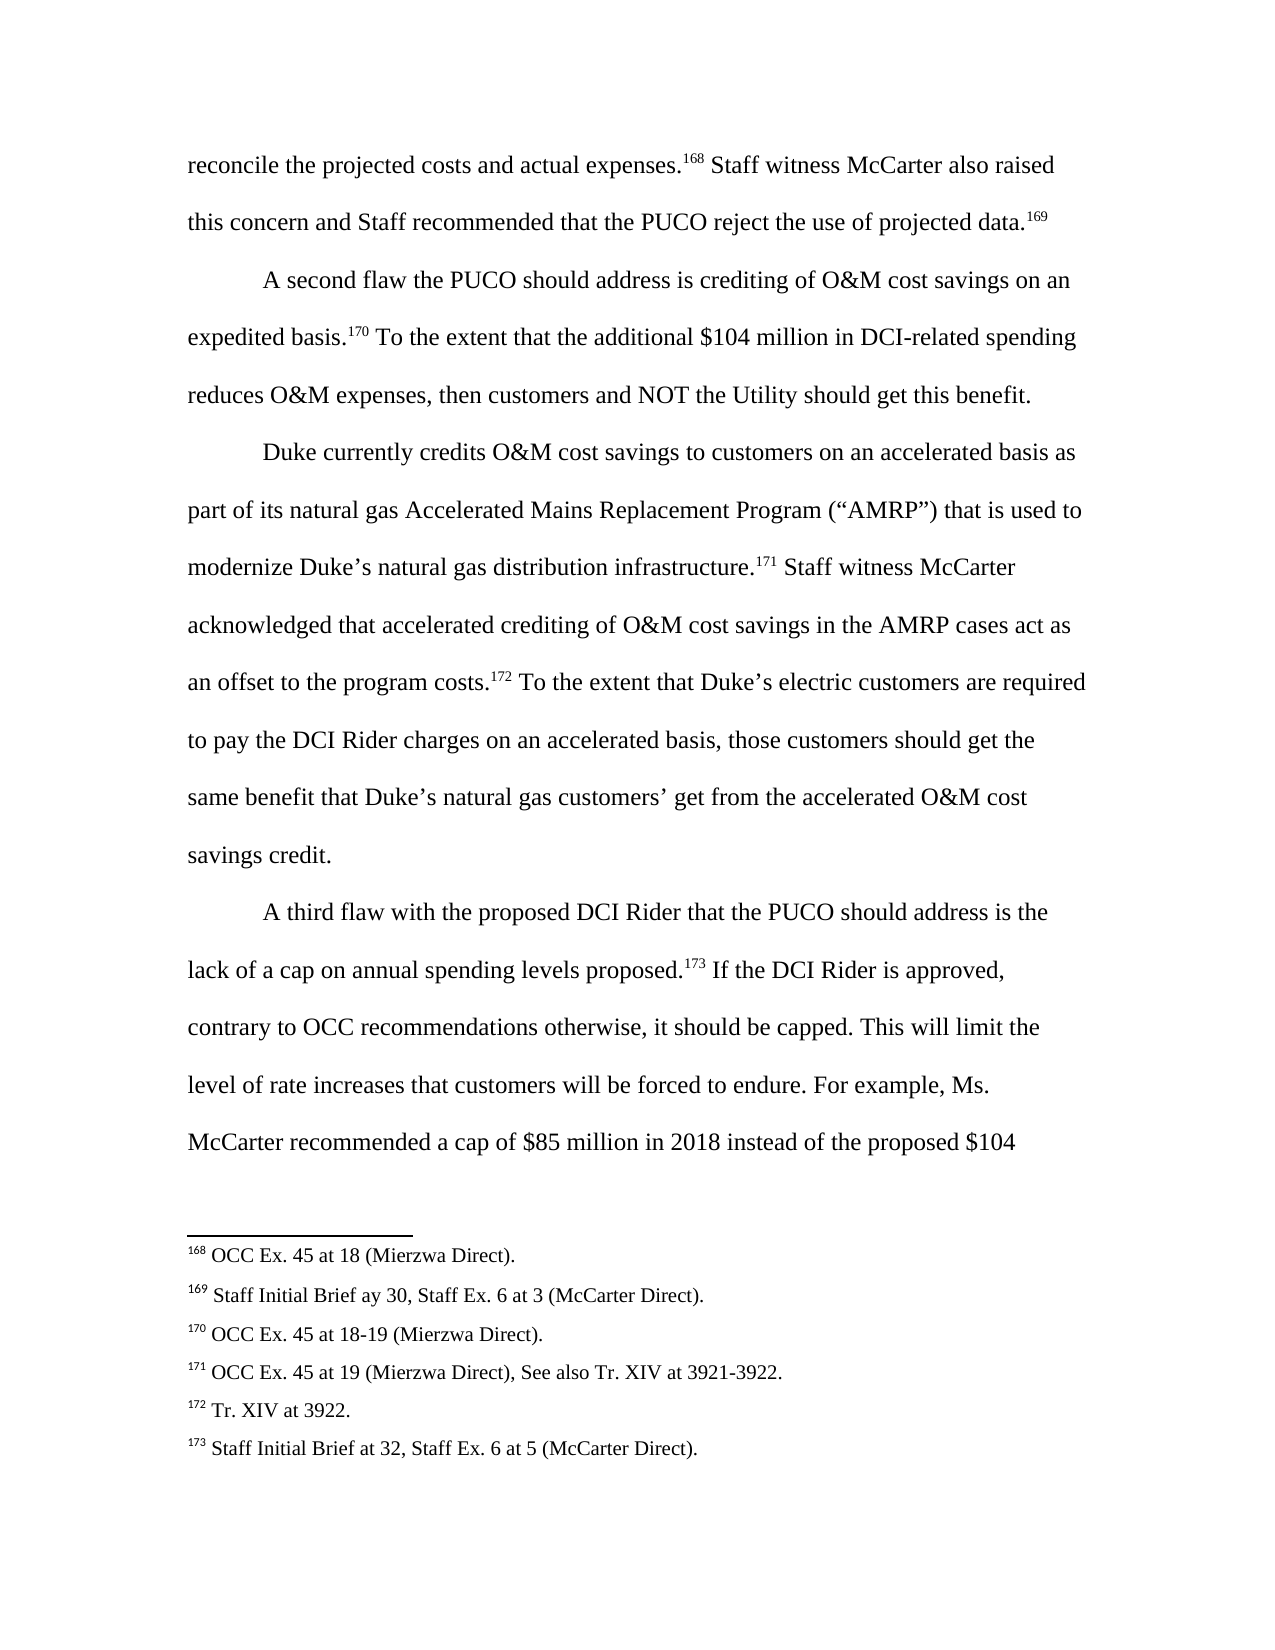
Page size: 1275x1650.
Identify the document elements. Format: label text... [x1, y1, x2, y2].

text The proposed DCI Rider does not protect consumers from paying excessive distribution charges. If approved, contrary to OCC’s recommendation otherwise, it should be modified to include consumer protections. The PUCO should address numerous flaws (other than the inclusion of general plant) in the DCI proposal. First, Duke testified that the DCI Rider would be based on projected costs and not actual expenses. As noted by OCC witness Mierzwa, this would enable Duke to potentially charge customers for expenses that are not actually incurred. Duke would be able to overcharge customers in this manner because Duke did not propose a mechanism to reconcile the projected costs and actual expenses. Staff witness McCarter also raised this concern and Staff recommended that the PUCO reject the use of projected data. [187, 150, 1087, 236]
text Duke currently credits O&M cost savings to customers on an accelerated basis as part of its natural gas Accelerated Mains Replacement Program (“AMRP”) that is used to modernize Duke’s natural gas distribution infrastructure. Staff witness McCarter acknowledged that accelerated crediting of O&M cost savings in the AMRP cases act as an offset to the program costs. To the extent that Duke’s electric customers are required to pay the DCI Rider charges on an accelerated basis, those customers should get the same benefit that Duke’s natural gas customers’ get from the accelerated O&M cost savings credit. [187, 437, 1087, 869]
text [187, 897, 1087, 1156]
text A second flaw the PUCO should address is crediting of O&M cost savings on an expedited basis. To the extent that the additional $104 million in DCI-related spending reduces O&M expenses, then customers and NOT the Utility should get this benefit. [187, 265, 1087, 409]
